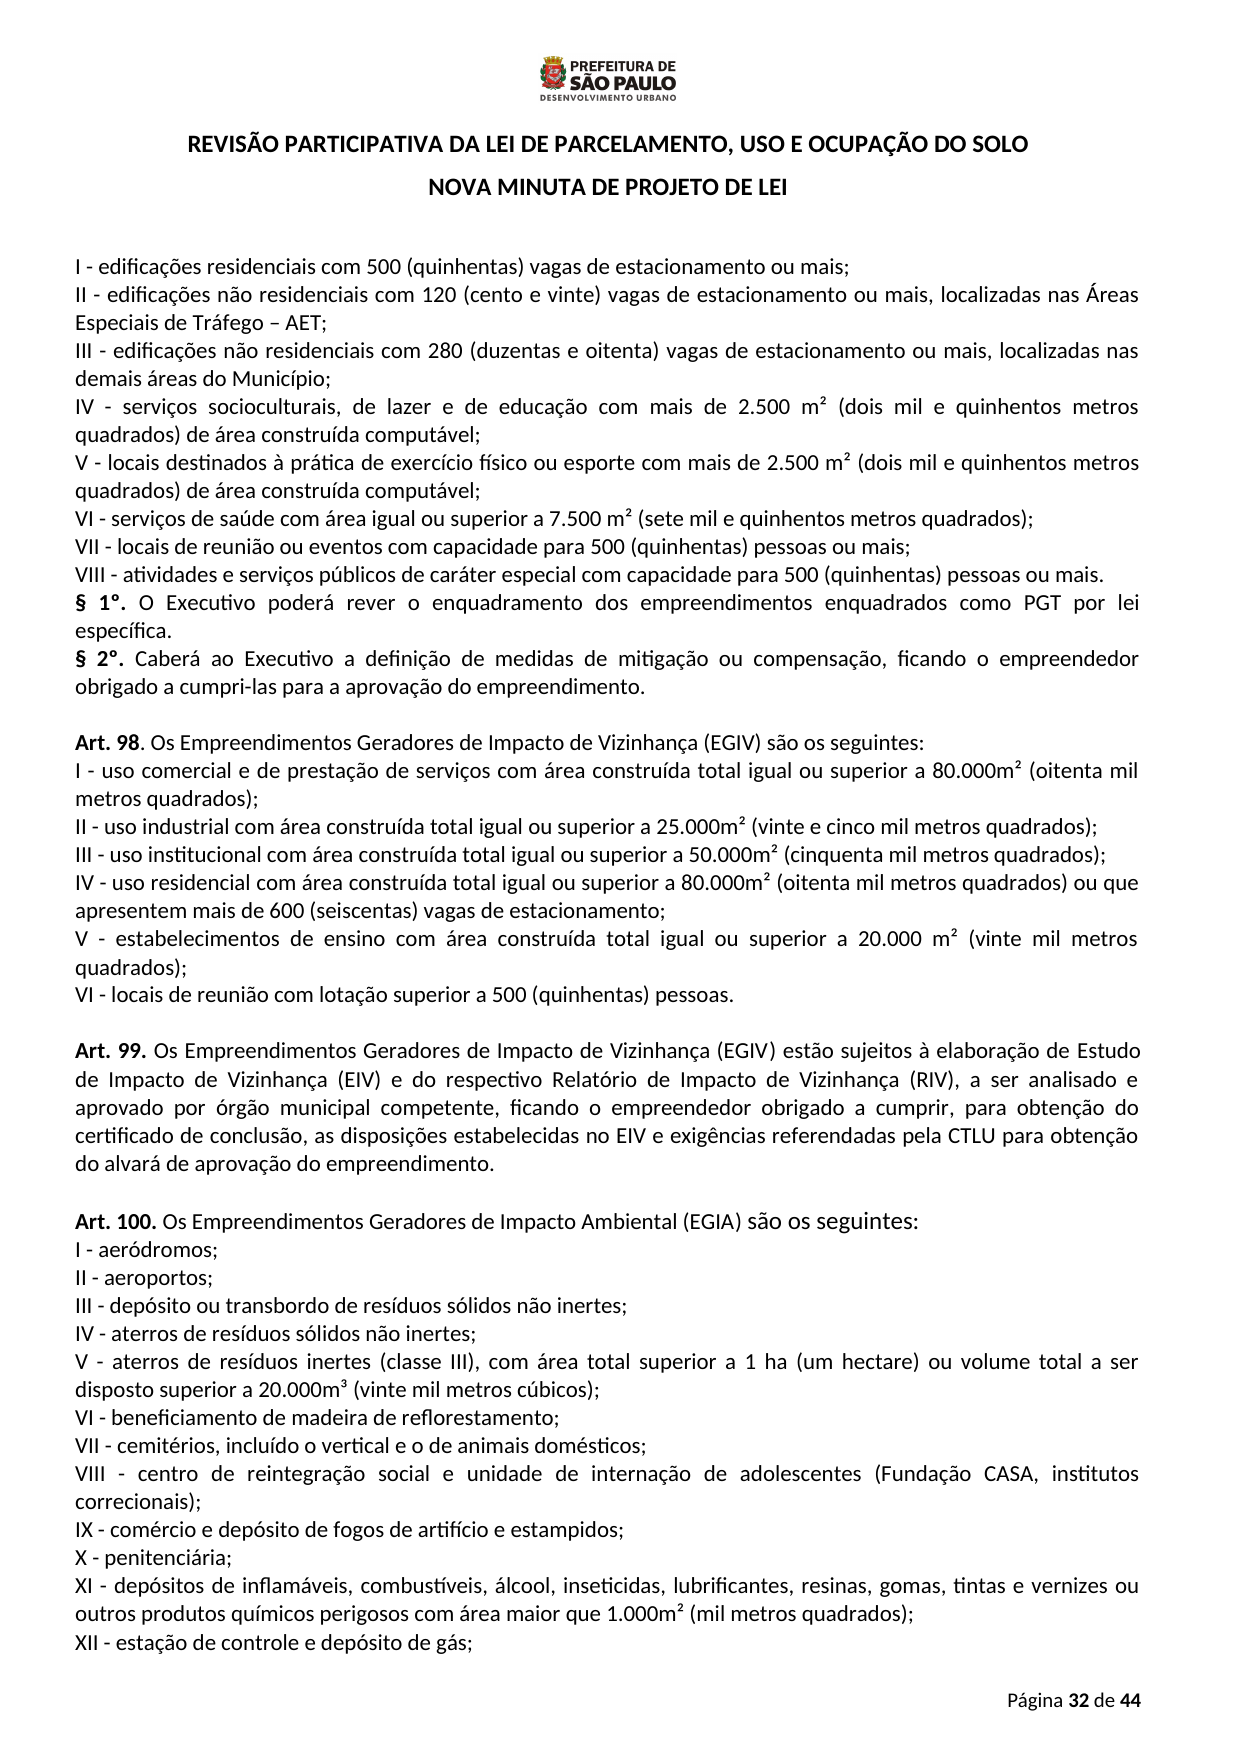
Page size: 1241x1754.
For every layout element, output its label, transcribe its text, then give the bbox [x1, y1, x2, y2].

text § 2º. Caberá ao Executivo a definição de medidas de mitigação ou compensação, ficando o empreendedor obrigado a cumpri-las para a aprovação do empreendimento. [75, 644, 1141, 700]
text VI - locais de reunião com lotação superior a 500 (quinhentas) pessoas. [75, 981, 1141, 1009]
text V - locais destinados à prática de exercício físico ou esporte com mais de 2.500 m² (dois mil e quinhentos metros quadrados) de área construída computável; [75, 448, 1141, 504]
text II - aeroportos; [75, 1263, 1141, 1291]
text IX - comércio e depósito de fogos de artifício e estampidos; [75, 1516, 1141, 1543]
text Art. 100. Os Empreendimentos Geradores de Impacto Ambiental (EGIA) são os seguintes: [75, 1205, 1141, 1235]
text V - estabelecimentos de ensino com área construída total igual ou superior a 20.000 m² (vinte mil metros quadrados); [75, 924, 1141, 981]
text II - uso industrial com área construída total igual ou superior a 25.000m² (vinte e cinco mil metros quadrados); [75, 812, 1141, 841]
text Art. 99. Os Empreendimentos Geradores de Impacto de Vizinhança (EGIV) estão sujeitos à elaboração de Estudo de Impacto de Vizinhança (EIV) e do respectivo Relatório de Impacto de Vizinhança (RIV), a ser analisado e aprovado por órgão municipal competente, ficando o empreendedor obrigado a cumprir, para obtenção do certificado de conclusão, as disposições estabelecidas no EIV e exigências referendadas pela CTLU para obtenção do alvará de aprovação do empreendimento. [75, 1037, 1141, 1177]
text III - edificações não residenciais com 280 (duzentas e oitenta) vagas de estacionamento ou mais, localizadas nas demais áreas do Município; [75, 336, 1141, 392]
text VII - locais de reunião ou eventos com capacidade para 500 (quinhentas) pessoas ou mais; [75, 532, 1141, 560]
text III - depósito ou transbordo de resíduos sólidos não inertes; [75, 1291, 1141, 1319]
text IV - uso residencial com área construída total igual ou superior a 80.000m² (oitenta mil metros quadrados) ou que apresentem mais de 600 (seiscentas) vagas de estacionamento; [75, 868, 1141, 924]
text I - edificações residenciais com 500 (quinhentas) vagas de estacionamento ou mais; [75, 252, 1141, 280]
text IV - aterros de resíduos sólidos não inertes; [75, 1319, 1141, 1347]
text XI - depósitos de inflamáveis, combustíveis, álcool, inseticidas, lubrificantes, resinas, gomas, tintas e vernizes ou outros produtos químicos perigosos com área maior que 1.000m² (mil metros quadrados); [75, 1572, 1141, 1628]
text VII - cemitérios, incluído o vertical e o de animais domésticos; [75, 1431, 1141, 1459]
text VIII - centro de reintegração social e unidade de internação de adolescentes (Fundação CASA, institutos correcionais); [75, 1459, 1141, 1516]
text Art. 98. Os Empreendimentos Geradores de Impacto de Vizinhança (EGIV) são os seguintes: [75, 728, 1141, 756]
text I - aeródromos; [75, 1235, 1141, 1263]
text II - edificações não residenciais com 120 (cento e vinte) vagas de estacionamento ou mais, localizadas nas Áreas Especiais de Tráfego – AET; [75, 280, 1141, 336]
text VIII - atividades e serviços públicos de caráter especial com capacidade para 500 (quinhentas) pessoas ou mais. [75, 560, 1141, 588]
text V - aterros de resíduos inertes (classe III), com área total superior a 1 ha (um hectare) ou volume total a ser disposto superior a 20.000m³ (vinte mil metros cúbicos); [75, 1347, 1141, 1403]
text III - uso institucional com área construída total igual ou superior a 50.000m² (cinquenta mil metros quadrados); [75, 841, 1141, 868]
text § 1º. O Executivo poderá rever o enquadramento dos empreendimentos enquadrados como PGT por lei específica. [75, 588, 1141, 644]
text I - uso comercial e de prestação de serviços com área construída total igual ou superior a 80.000m² (oitenta mil metros quadrados); [75, 756, 1141, 812]
text XII - estação de controle e depósito de gás; [75, 1628, 1141, 1656]
text IV - serviços socioculturais, de lazer e de educação com mais de 2.500 m² (dois mil e quinhentos metros quadrados) de área construída computável; [75, 392, 1141, 448]
text VI - serviços de saúde com área igual ou superior a 7.500 m² (sete mil e quinhentos metros quadrados); [75, 504, 1141, 532]
text VI - beneficiamento de madeira de reflorestamento; [75, 1403, 1141, 1431]
picture [538, 53, 678, 104]
text X - penitenciária; [75, 1543, 1141, 1572]
